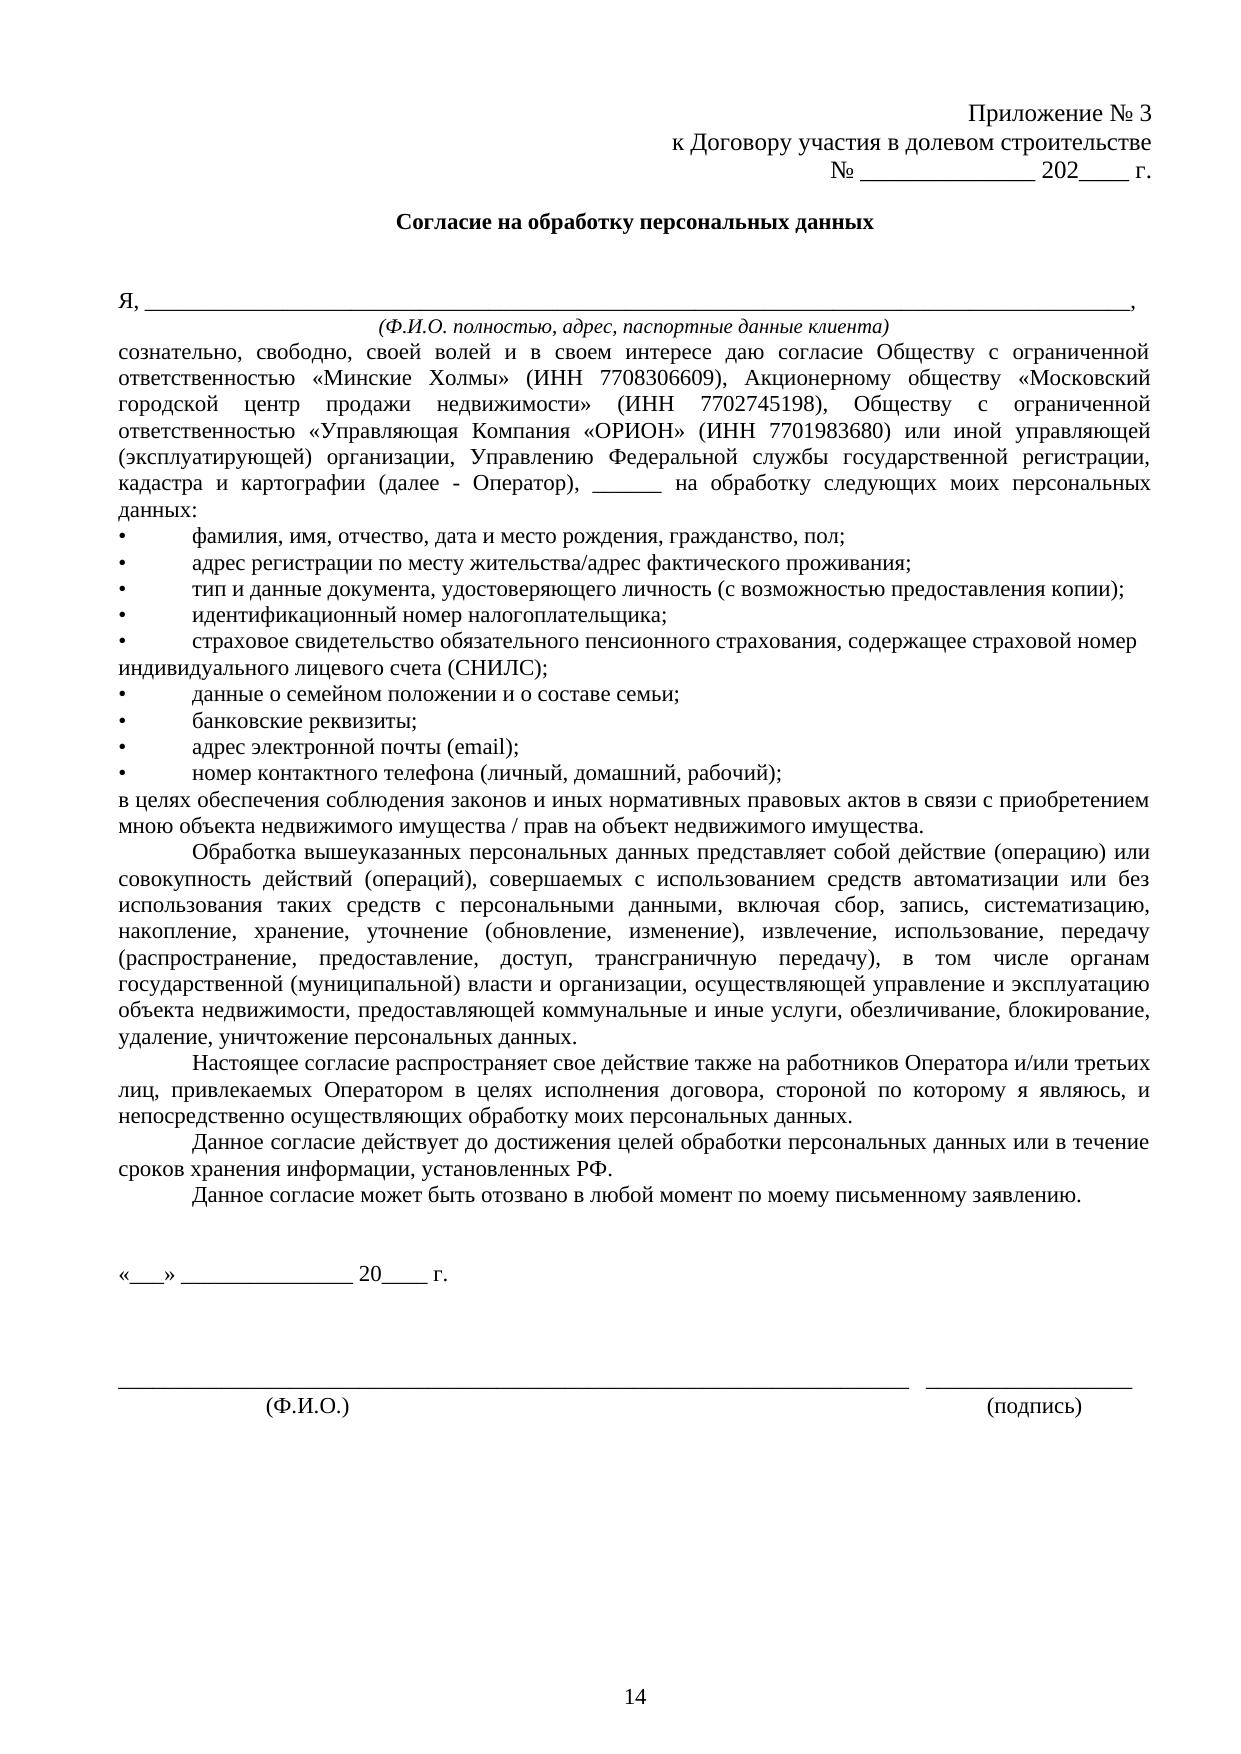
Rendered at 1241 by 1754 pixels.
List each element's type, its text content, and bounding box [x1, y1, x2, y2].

text в целях обеспечения соблюдения законов и иных нормативных правовых актов в связи с приобретением мною объекта недвижимого имущества / прав на объект недвижимого имущества. [118, 786, 1152, 838]
text • адрес электронной почты (email); [118, 733, 1152, 759]
text Согласие на обработку персональных данных [118, 208, 1152, 234]
text • страховое свидетельство обязательного пенсионного страхования, содержащее страховой номер индивидуального лицевого счета (СНИЛС); [118, 628, 1152, 680]
text Данное согласие действует до достижения целей обработки персональных данных или в течение сроков хранения информации, установленных РФ. [118, 1128, 1152, 1181]
text № ______________ 202____ г. [118, 155, 1152, 184]
text к Договору участия в долевом строительстве [118, 127, 1152, 155]
text Настоящее согласие распространяет свое действие также на работников Оператора и/или третьих лиц, привлекаемых Оператором в целях исполнения договора, стороной по которому я являюсь, и непосредственно осуществляющих обработку моих персональных данных. [118, 1049, 1152, 1128]
text • адрес регистрации по месту жительства/адрес фактического проживания; [118, 548, 1152, 575]
text • номер контактного телефона (личный, домашний, рабочий); [118, 759, 1152, 786]
text Обработка вышеуказанных персональных данных представляет собой действие (операцию) или совокупность действий (операций), совершаемых с использованием средств автоматизации или без использования таких средств с персональными данными, включая сбор, запись, систематизацию, накопление, хранение, уточнение (обновление, изменение), извлечение, использование, передачу (распространение, предоставление, доступ, трансграничную передачу), в том числе органам государственной (муниципальной) власти и организации, осуществляющей управление и эксплуатацию объекта недвижимости, предоставляющей коммунальные и иные услуги, обезличивание, блокирование, удаление, уничтожение персональных данных. [118, 838, 1152, 1049]
text Данное согласие может быть отозвано в любой момент по моему письменному заявлению. [118, 1181, 1152, 1207]
text • банковские реквизиты; [118, 707, 1152, 733]
text (Ф.И.О. полностью, адрес, паспортные данные клиента) [118, 314, 1152, 338]
text • тип и данные документа, удостоверяющего личность (с возможностью предоставления копии); [118, 575, 1152, 601]
text • фамилия, имя, отчество, дата и место рождения, гражданство, пол; [118, 522, 1152, 548]
text сознательно, свободно, своей волей и в своем интересе даю согласие Обществу с ограниченной ответственностью «Минские Холмы» (ИНН 7708306609), Акционерному обществу «Московский городской центр продажи недвижимости» (ИНН 7702745198), Обществу с ограниченной ответственностью «Управляющая Компания «ОРИОН» (ИНН 7701983680) или иной управляющей (эксплуатирующей) организации, Управлению Федеральной службы государственной регистрации, кадастра и картографии (далее - Оператор), ______ на обработку следующих моих персональных данных: [118, 338, 1152, 522]
text «___» _______________ 20____ г. [118, 1260, 1152, 1286]
text Я, ______________________________________________________________________________________, [118, 287, 1152, 314]
text • данные о семейном положении и о составе семьи; [118, 680, 1152, 707]
text Приложение № 3 [118, 98, 1152, 127]
text (Ф.И.О.) (подпись) [192, 1392, 1152, 1418]
text • идентификационный номер налогоплательщика; [118, 601, 1152, 628]
text _____________________________________________________________________ __________________ [118, 1366, 1152, 1392]
